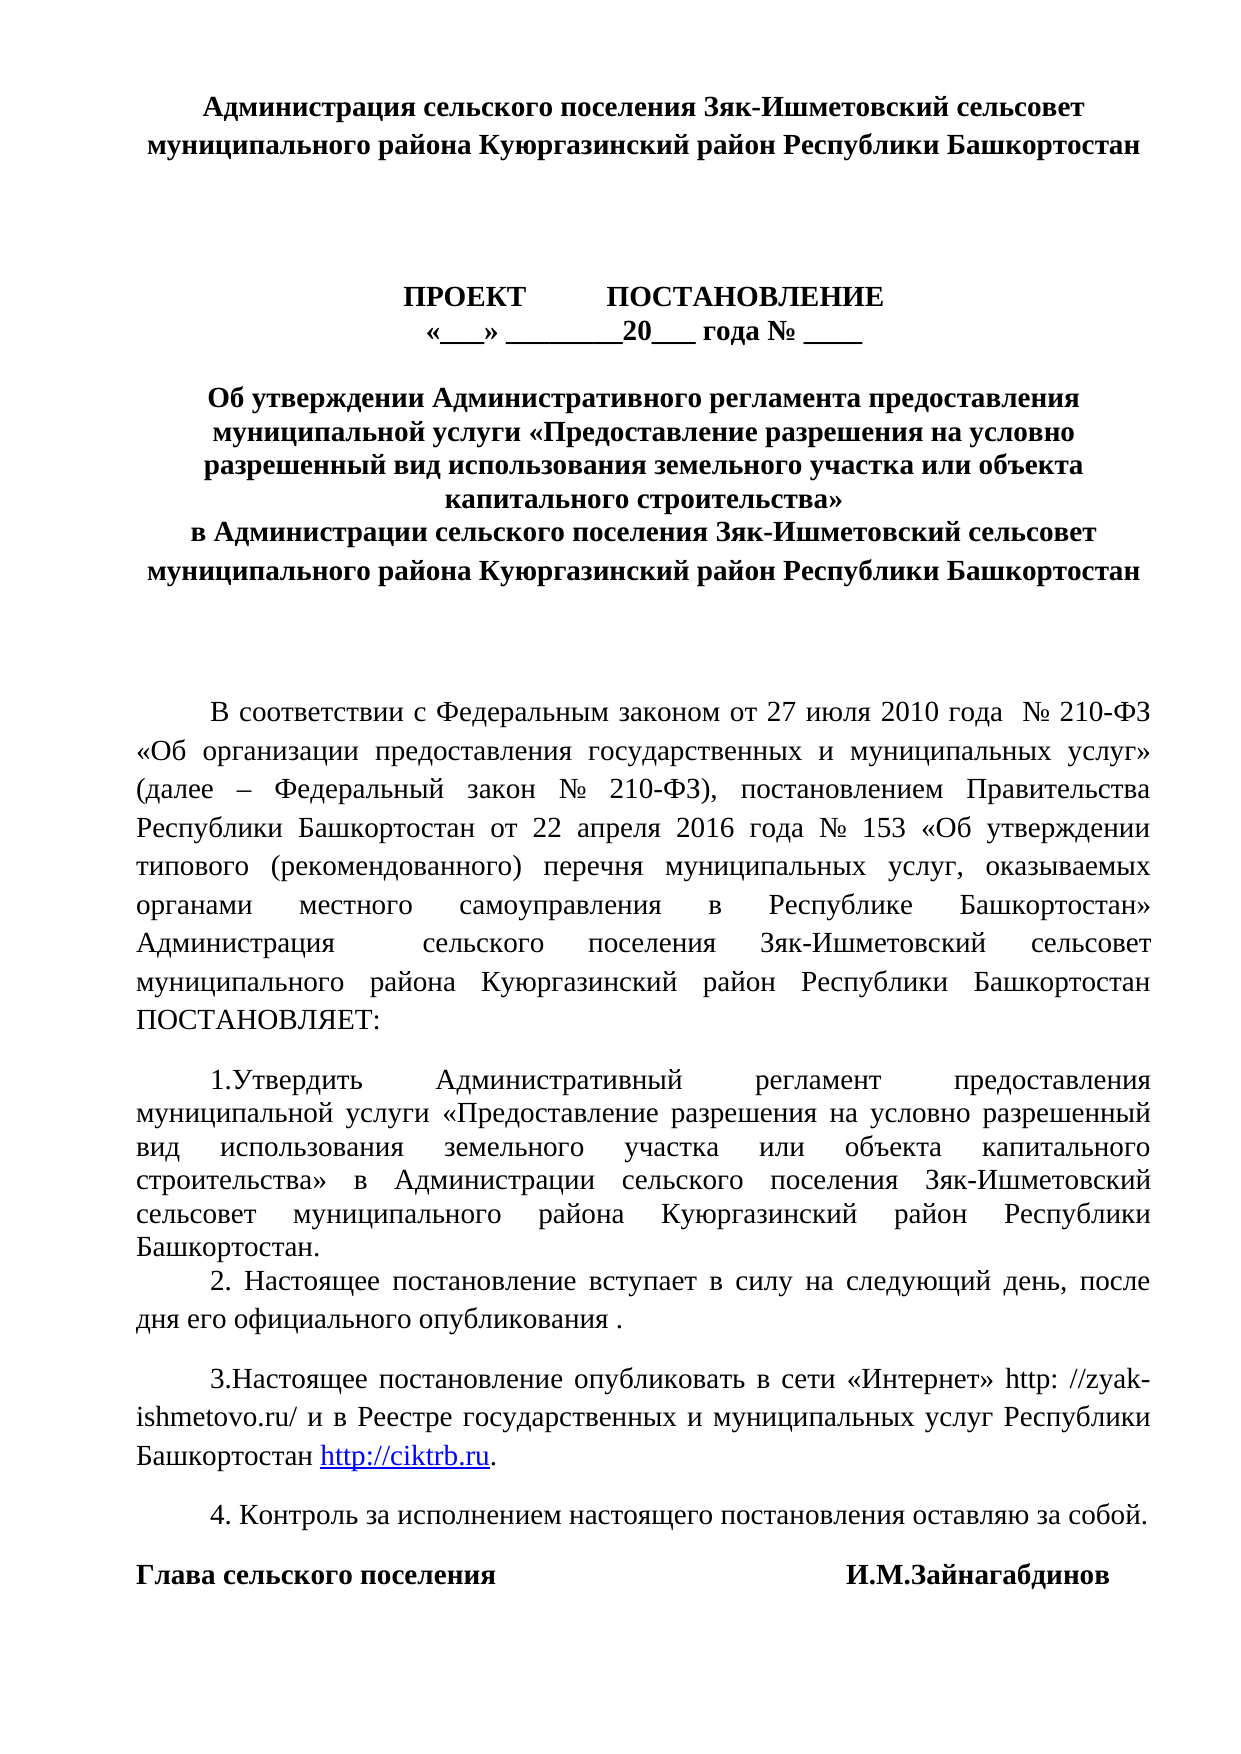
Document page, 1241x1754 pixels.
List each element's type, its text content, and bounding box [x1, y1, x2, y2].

text Администрация сельского поселения Зяк-Ишметовский сельсовет муниципального района Куюргазинский район Республики Башкортостан [136, 89, 1152, 161]
text 1.Утвердить Административный регламент предоставления муниципальной услуги «Предоставление разрешения на условно разрешенный вид использования земельного участка или объекта капитального строительства» в Администрации сельского поселения Зяк-Ишметовский сельсовет муниципального района Куюргазинский район Республики Башкортостан. [136, 1062, 1152, 1263]
text В соответствии с Федеральным законом от 27 июля 2010 года № 210-ФЗ «Об организации предоставления государственных и муниципальных услуг» (далее – Федеральный закон № 210-ФЗ), постановлением Правительства Республики Башкортостан от 22 апреля 2016 года № 153 «Об утверждении типового (рекомендованного) перечня муниципальных услуг, оказываемых органами местного самоуправления в Республике Башкортостан» Администрация сельского поселения Зяк-Ишметовский сельсовет муниципального района Куюргазинский район Республики Башкортостан ПОСТАНОВЛЯЕТ: [136, 694, 1152, 1036]
text ПРОЕКТ ПОСТАНОВЛЕНИЕ [136, 279, 1152, 313]
text 4. Контроль за исполнением настоящего постановления оставляю за собой. [136, 1497, 1152, 1531]
text 2. Настоящее постановление вступает в силу на следующий день, после дня его официального опубликования . [136, 1263, 1152, 1335]
text Об утверждении Административного регламента предоставления муниципальной услуги «Предоставление разрешения на условно разрешенный вид использования земельного участка или объекта капитального строительства» [136, 380, 1152, 514]
text «___» ________20___ года № ____ [136, 313, 1152, 347]
text в Администрации сельского поселения Зяк-Ишметовский сельсовет муниципального района Куюргазинский район Республики Башкортостан [136, 514, 1152, 586]
text Глава сельского поселения И.М.Зайнагабдинов [136, 1557, 1152, 1590]
list 3.Настоящее постановление опубликовать в сети «Интернет» http: //zyak-ishmetovo.ru/ и в Реестре государственных и муниципальных услуг Республики Башкортостан http://ciktrb.ru. [136, 1361, 1152, 1472]
